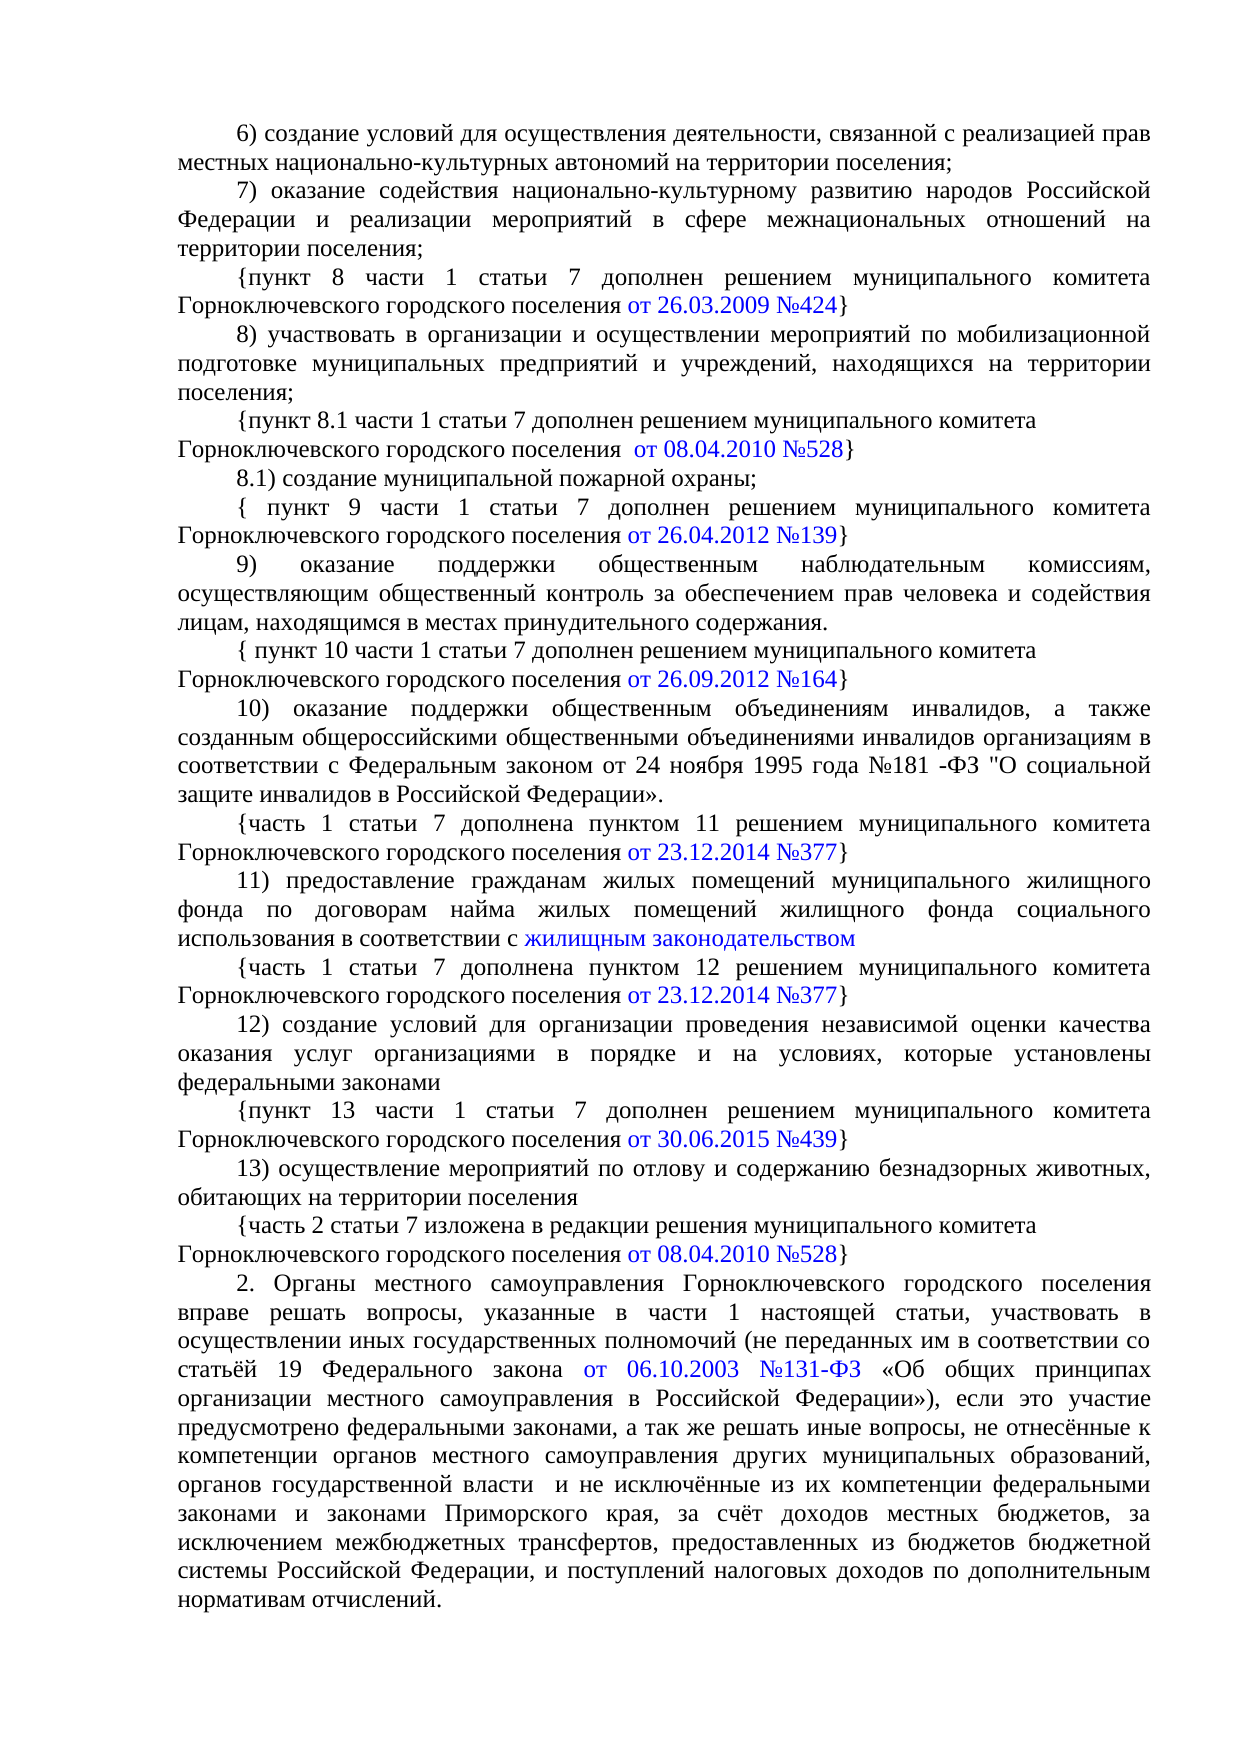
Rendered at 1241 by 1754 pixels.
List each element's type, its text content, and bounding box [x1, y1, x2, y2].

text 13) осуществление мероприятий по отлову и содержанию безнадзорных животных, обитающих на территории поселения [177, 1153, 1152, 1211]
text 12) создание условий для организации проведения независимой оценки качества оказания услуг организациями в порядке и на условиях, которые установлены федеральными законами [177, 1009, 1152, 1096]
text { пункт 10 части 1 статьи 7 дополнен решением муниципального комитета Горноключевского городского поселения от 26.09.2012 №164} [177, 636, 1152, 693]
text {пункт 8 части 1 статьи 7 дополнен решением муниципального комитета Горноключевского городского поселения от 26.03.2009 №424} [177, 262, 1152, 319]
text 11) предоставление гражданам жилых помещений муниципального жилищного фонда по договорам найма жилых помещений жилищного фонда социального использования в соответствии с жилищным законодательством [177, 866, 1152, 952]
text 10) оказание поддержки общественным объединениям инвалидов, а также созданным общероссийскими общественными объединениями инвалидов организациям в соответствии с Федеральным законом от 24 ноября 1995 года №181 -ФЗ "О социальной защите инвалидов в Российской Федерации». [177, 693, 1152, 808]
text 7) оказание содействия национально-культурному развитию народов Российской Федерации и реализации мероприятий в сфере межнациональных отношений на территории поселения; [177, 176, 1152, 262]
text { пункт 9 части 1 статьи 7 дополнен решением муниципального комитета Горноключевского городского поселения от 26.04.2012 №139} [177, 492, 1152, 549]
text 6) создание условий для осуществления деятельности, связанной с реализацией прав местных национально-культурных автономий на территории поселения; [177, 118, 1152, 176]
text 9) оказание поддержки общественным наблюдательным комиссиям, осуществляющим общественный контроль за обеспечением прав человека и содействия лицам, находящимся в местах принудительного содержания. [177, 549, 1152, 636]
text {пункт 8.1 части 1 статьи 7 дополнен решением муниципального комитета Горноключевского городского поселения от 08.04.2010 №528} [177, 406, 1152, 463]
text {часть 2 статьи 7 изложена в редакции решения муниципального комитета Горноключевского городского поселения от 08.04.2010 №528} [177, 1211, 1152, 1268]
text 2. Органы местного самоуправления Горноключевского городского поселения вправе решать вопросы, указанные в части 1 настоящей статьи, участвовать в осуществлении иных государственных полномочий (не переданных им в соответствии со статьёй 19 Федерального закона от 06.10.2003 №131-ФЗ «Об общих принципах организации местного самоуправления в Российской Федерации»), если это участие предусмотрено федеральными законами, а так же решать иные вопросы, не отнесённые к компетенции органов местного самоуправления других муниципальных образований, органов государственной власти и не исключённые из их компетенции федеральными законами и законами Приморского края, за счёт доходов местных бюджетов, за исключением межбюджетных трансфертов, предоставленных из бюджетов бюджетной системы Российской Федерации, и поступлений налоговых доходов по дополнительным нормативам отчислений. [177, 1268, 1152, 1613]
text {часть 1 статьи 7 дополнена пунктом 12 решением муниципального комитета Горноключевского городского поселения от 23.12.2014 №377} [177, 952, 1152, 1009]
text 8.1) создание муниципальной пожарной охраны; [177, 463, 1152, 492]
text 8) участвовать в организации и осуществлении мероприятий по мобилизационной подготовке муниципальных предприятий и учреждений, находящихся на территории поселения; [177, 319, 1152, 406]
text {часть 1 статьи 7 дополнена пунктом 11 решением муниципального комитета Горноключевского городского поселения от 23.12.2014 №377} [177, 808, 1152, 866]
text {пункт 13 части 1 статьи 7 дополнен решением муниципального комитета Горноключевского городского поселения от 30.06.2015 №439} [177, 1096, 1152, 1153]
